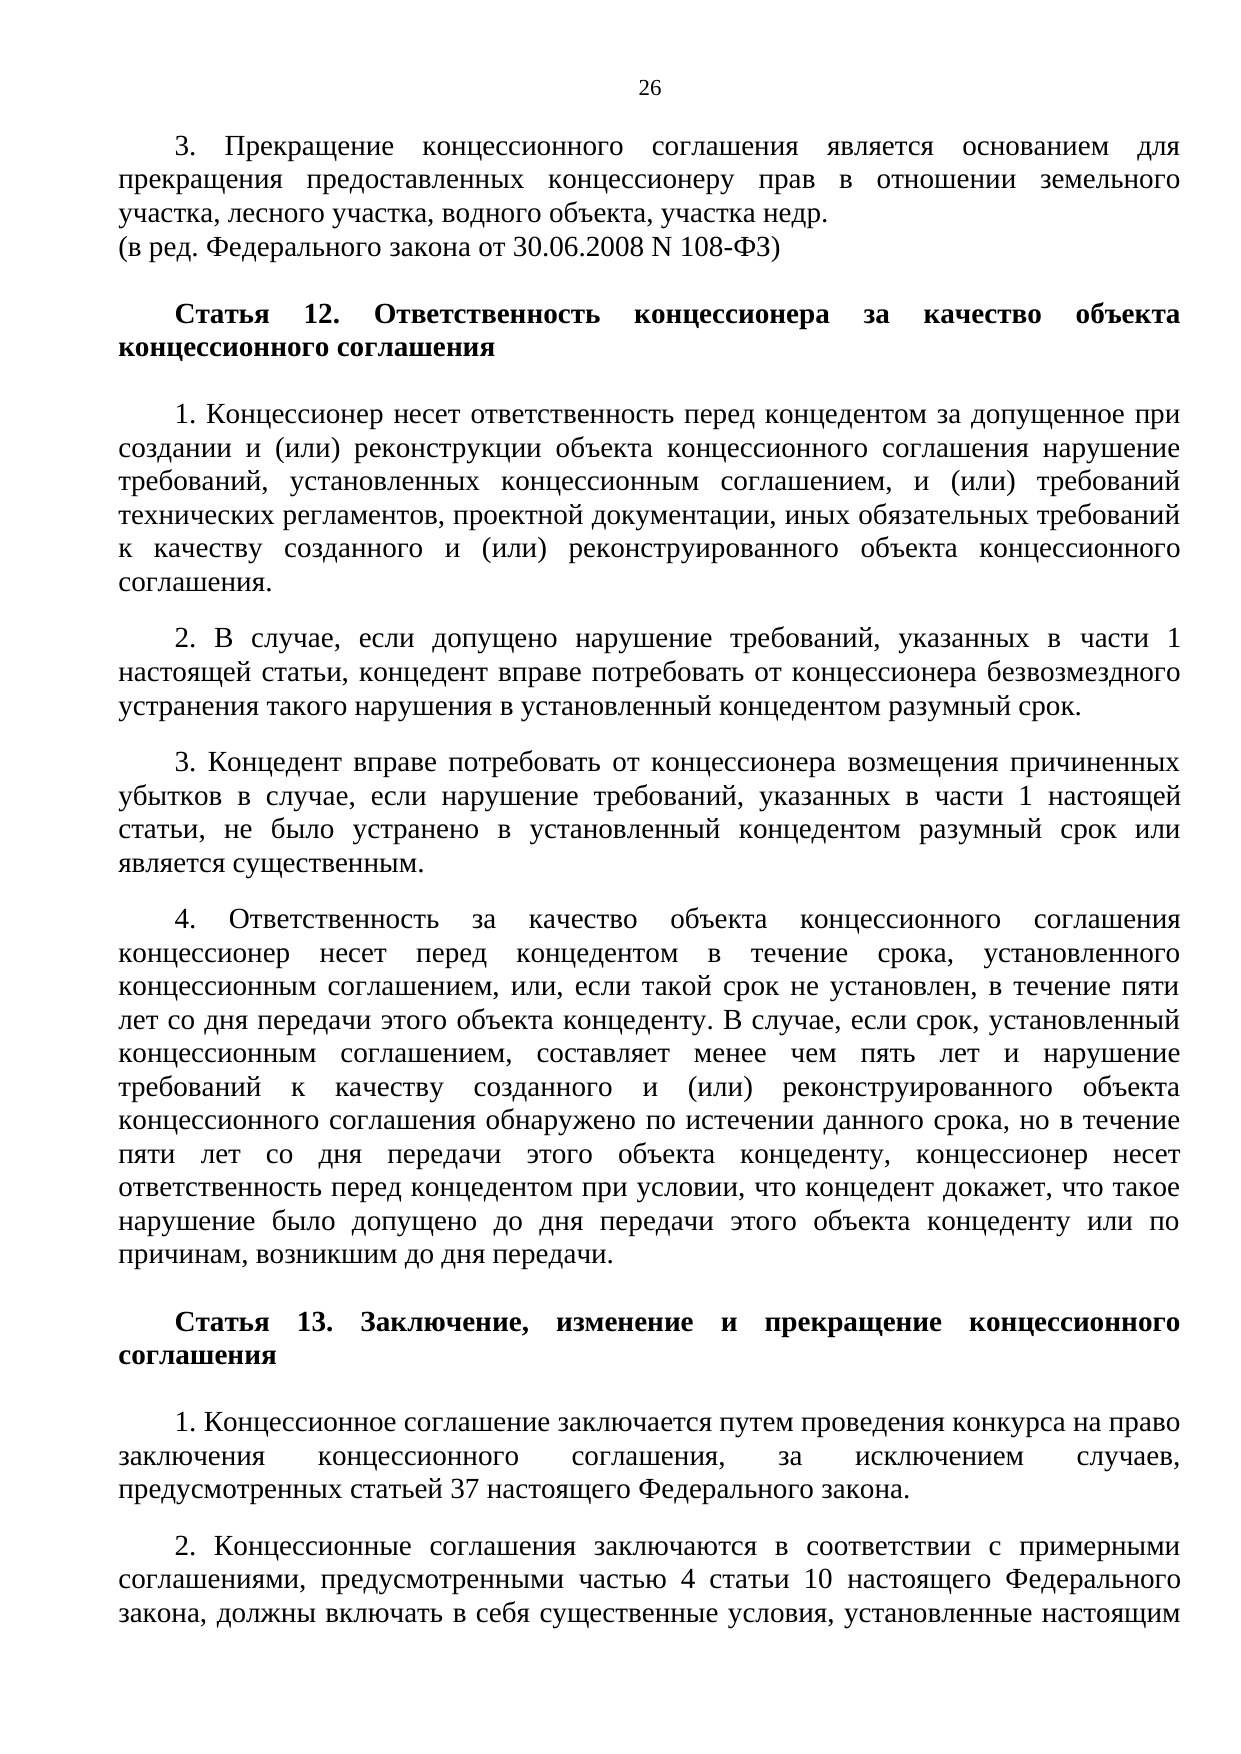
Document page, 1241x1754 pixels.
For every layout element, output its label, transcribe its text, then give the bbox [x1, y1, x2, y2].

text 1. Концессионер несет ответственность перед концедентом за допущенное при создании и (или) реконструкции объекта концессионного соглашения нарушение требований, установленных концессионным соглашением, и (или) требований технических регламентов, проектной документации, иных обязательных требований к качеству созданного и (или) реконструированного объекта концессионного соглашения. [118, 396, 1181, 598]
title Статья 13. Заключение, изменение и прекращение концессионного соглашения [118, 1304, 1181, 1371]
text 3. Концедент вправе потребовать от концессионера возмещения причиненных убытков в случае, если нарушение требований, указанных в части 1 настоящей статьи, не было устранено в установленный концедентом разумный срок или является существенным. [118, 744, 1181, 878]
text 2. В случае, если допущено нарушение требований, указанных в части 1 настоящей статьи, концедент вправе потребовать от концессионера безвозмездного устранения такого нарушения в установленный концедентом разумный срок. [118, 621, 1181, 721]
text (в ред. Федерального закона от 30.06.2008 N 108-ФЗ) [118, 229, 1181, 262]
text 1. Концессионное соглашение заключается путем проведения конкурса на право заключения концессионного соглашения, за исключением случаев, предусмотренных статьей 37 настоящего Федерального закона. [118, 1404, 1181, 1505]
title Статья 12. Ответственность концессионера за качество объекта концессионного соглашения [118, 296, 1181, 363]
text 3. Прекращение концессионного соглашения является основанием для прекращения предоставленных концессионеру прав в отношении земельного участка, лесного участка, водного объекта, участка недр. [118, 128, 1181, 229]
text 4. Ответственность за качество объекта концессионного соглашения концессионер несет перед концедентом в течение срока, установленного концессионным соглашением, или, если такой срок не установлен, в течение пяти лет со дня передачи этого объекта концеденту. В случае, если срок, установленный концессионным соглашением, составляет менее чем пять лет и нарушение требований к качеству созданного и (или) реконструированного объекта концессионного соглашения обнаружено по истечении данного срока, но в течение пяти лет со дня передачи этого объекта концеденту, концессионер несет ответственность перед концедентом при условии, что концедент докажет, что такое нарушение было допущено до дня передачи этого объекта концеденту или по причинам, возникшим до дня передачи. [118, 901, 1181, 1270]
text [118, 1528, 1181, 1628]
